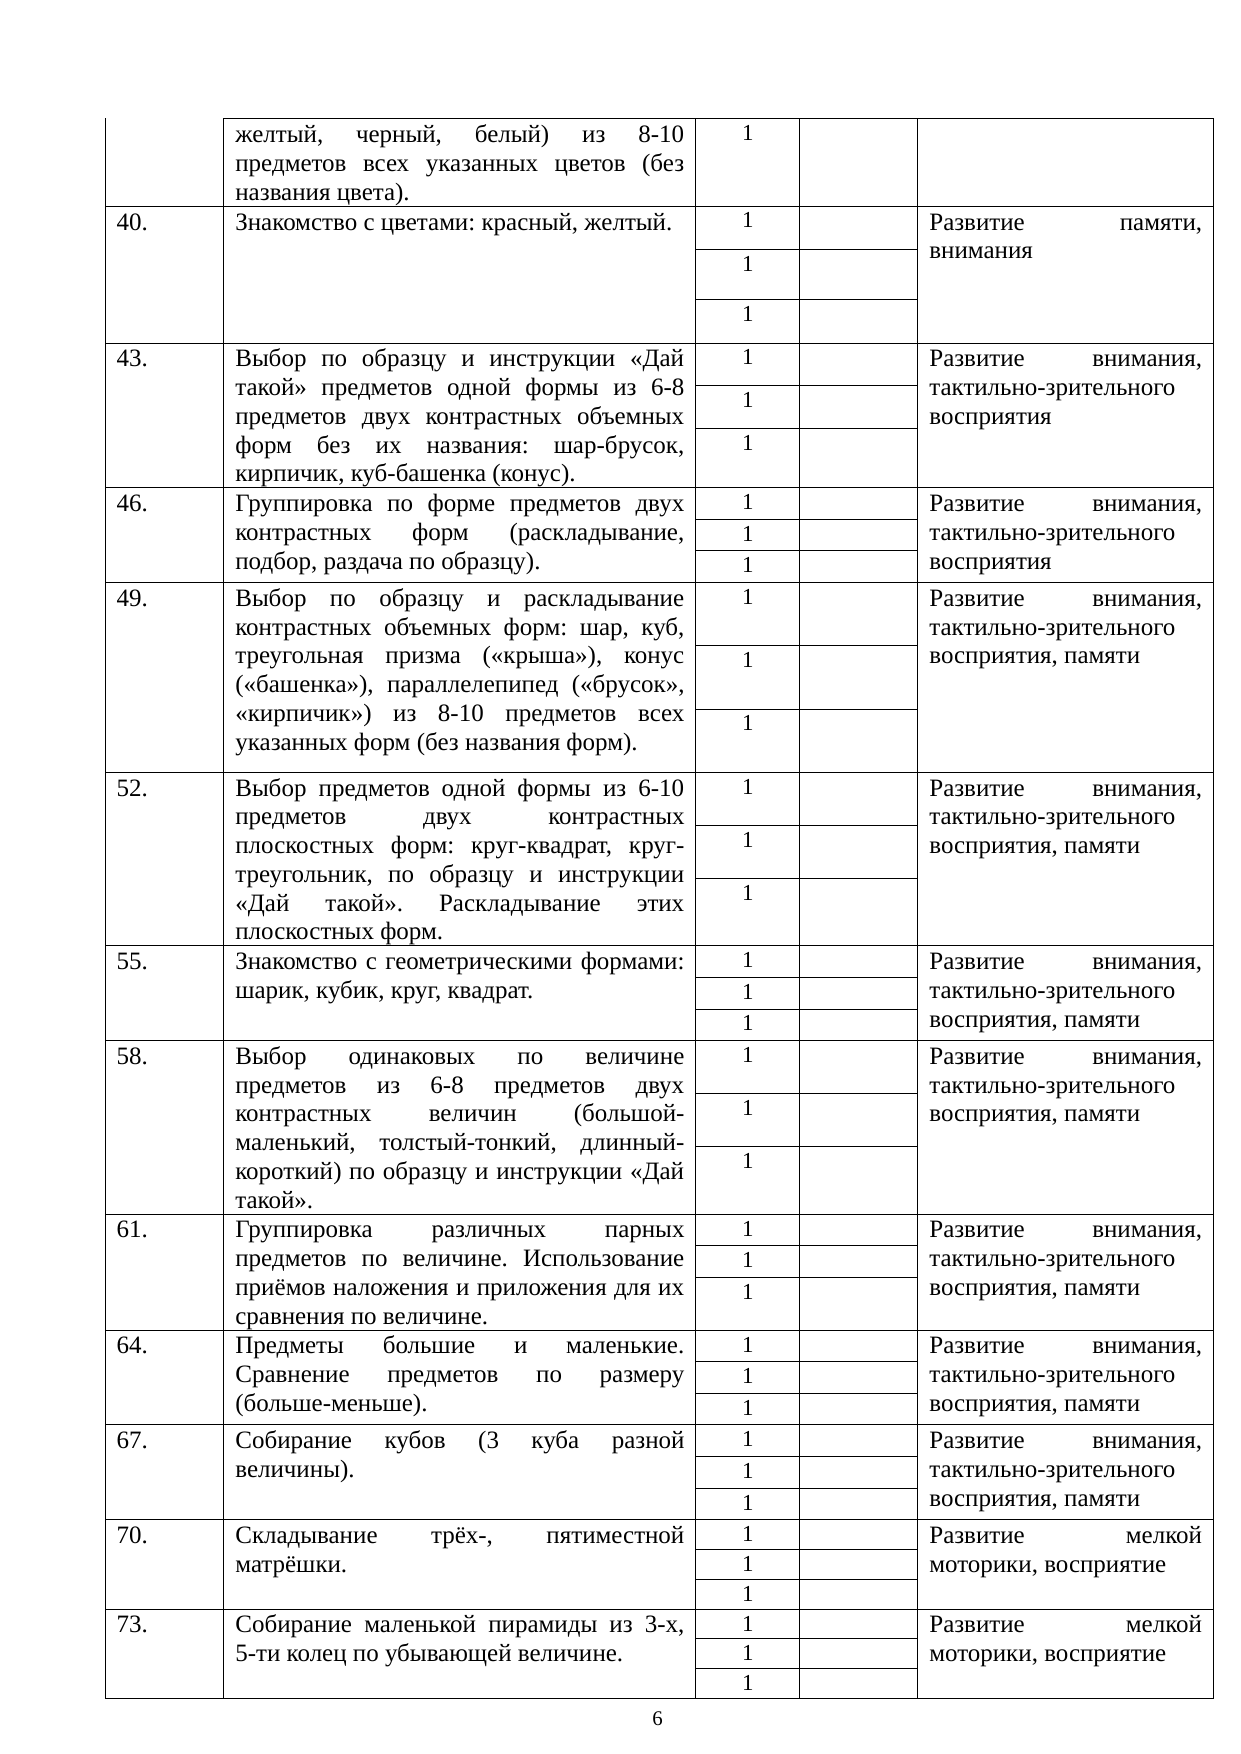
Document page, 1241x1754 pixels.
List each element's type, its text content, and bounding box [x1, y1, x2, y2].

table_cell Развитие мелкой моторики, восприятие [918, 1610, 1213, 1698]
table_cell 1 [696, 879, 799, 945]
table_cell 1 [696, 551, 799, 582]
table_cell [800, 250, 917, 299]
table_cell [800, 1331, 917, 1361]
table_cell [800, 978, 917, 1008]
table_cell [800, 1147, 917, 1213]
table_cell [800, 300, 917, 342]
table_cell [800, 1246, 917, 1277]
table_cell 1 [696, 429, 799, 487]
table_cell 1 [696, 826, 799, 877]
table_cell [800, 1425, 917, 1456]
table_cell 1 [696, 344, 799, 385]
table_cell Группировка по форме предметов двух контрастных форм (раскладывание, подбор, раздача по образцу). [224, 488, 695, 582]
table_cell 1 [696, 1669, 799, 1698]
table_cell 1 [696, 1010, 799, 1040]
table_cell 1 [696, 1246, 799, 1277]
table_cell [106, 488, 223, 582]
table_cell 1 [696, 1331, 799, 1361]
table_cell Развитие внимания, тактильно-зрительного восприятия [918, 488, 1213, 582]
table_cell Развитие внимания, тактильно-зрительного восприятия, памяти [918, 946, 1213, 1040]
table_cell [106, 1041, 223, 1213]
table_cell Выбор одинаковых по величине предметов из 6-8 предметов двух контрастных величин (большой-маленький, толстый-тонкий, длинный-короткий) по образцу и инструкции «Дай такой». [224, 1041, 695, 1213]
table_cell 1 [696, 250, 799, 299]
table_cell 1 [696, 1520, 799, 1549]
table_cell [800, 520, 917, 550]
table_cell Развитие памяти, внимания [918, 207, 1213, 342]
table_cell [800, 879, 917, 945]
table_cell 1 [696, 773, 799, 825]
table_cell [800, 1278, 917, 1329]
table_cell 1 [696, 1580, 799, 1608]
table_cell [800, 1362, 917, 1393]
table_cell [800, 646, 917, 708]
table_cell [800, 946, 917, 977]
table_cell Собирание кубов (3 куба разной величины). [224, 1425, 695, 1519]
table_cell [800, 1457, 917, 1488]
table_cell [106, 1425, 223, 1519]
table_cell 1 [696, 119, 799, 206]
table_cell 1 [696, 1147, 799, 1213]
table_cell Развитие внимания, тактильно-зрительного восприятия, памяти [918, 1331, 1213, 1424]
table_cell 1 [696, 1041, 799, 1093]
table_cell [800, 1094, 917, 1146]
table_cell Развитие внимания, тактильно-зрительного восприятия, памяти [918, 1041, 1213, 1213]
table_cell 1 [696, 710, 799, 772]
table_cell 1 [696, 1457, 799, 1488]
table_cell [106, 344, 223, 487]
table_cell [800, 1520, 917, 1549]
table_cell [800, 773, 917, 825]
table_cell [106, 1215, 223, 1329]
table_cell Знакомство с геометрическими формами: шарик, кубик, круг, квадрат. [224, 946, 695, 1040]
table_cell 1 [696, 300, 799, 342]
table_cell [800, 119, 917, 206]
table_cell [800, 1394, 917, 1424]
table_cell Знакомство с цветами: красный, желтый. [224, 207, 695, 342]
table_cell [800, 1041, 917, 1093]
table_cell 1 [696, 978, 799, 1008]
table_cell Развитие внимания, тактильно-зрительного восприятия [918, 344, 1213, 487]
table_cell [800, 1550, 917, 1579]
table_cell [800, 1639, 917, 1668]
table_cell [800, 1215, 917, 1245]
table_cell [800, 551, 917, 582]
table_cell Развитие внимания, тактильно-зрительного восприятия, памяти [918, 773, 1213, 945]
table_cell [106, 1520, 223, 1608]
table_cell [800, 1010, 917, 1040]
table_cell Собирание маленькой пирамиды из 3-х, 5-ти колец по убывающей величине. [224, 1610, 695, 1698]
table_cell [800, 710, 917, 772]
table_cell Выбор предметов одной формы из 6-10 предметов двух контрастных плоскостных форм: круг-квадрат, круг-треугольник, по образцу и инструкции «Дай такой». Раскладывание этих плоскостных форм. [224, 773, 695, 945]
table_cell 1 [696, 1639, 799, 1668]
table_cell 1 [696, 1362, 799, 1393]
table_cell 1 [696, 1489, 799, 1519]
table_cell 1 [696, 1550, 799, 1579]
table_cell 1 [696, 207, 799, 249]
table_cell [800, 344, 917, 385]
table_cell [800, 1669, 917, 1698]
table_cell Выбор по образцу и инструкции «Дай такой» предметов одной формы из 6-8 предметов двух контрастных объемных форм без их названия: шар-брусок, кирпичик, куб-башенка (конус). [224, 344, 695, 487]
table_cell [800, 1489, 917, 1519]
table_cell 1 [696, 488, 799, 519]
table_cell Группировка различных парных предметов по величине. Использование приёмов наложения и приложения для их сравнения по величине. [224, 1215, 695, 1329]
table_cell Выбор по образцу и раскладывание контрастных объемных форм: шар, куб, треугольная призма («крыша»), конус («башенка»), параллелепипед («брусок», «кирпичик») из 8-10 предметов всех указанных форм (без названия форм). [224, 583, 695, 772]
table_cell [800, 1580, 917, 1608]
table_cell Развитие внимания, тактильно-зрительного восприятия, памяти [918, 1215, 1213, 1329]
table_cell [106, 1610, 223, 1698]
table_cell 1 [696, 1215, 799, 1245]
table_cell [800, 429, 917, 487]
table_cell [800, 826, 917, 877]
table_cell 1 [696, 1610, 799, 1638]
table_cell [800, 207, 917, 249]
table_cell 1 [696, 520, 799, 550]
table_cell Предметы большие и маленькие. Сравнение предметов по размеру (больше-меньше). [224, 1331, 695, 1424]
table_cell 1 [696, 1278, 799, 1329]
table_cell [106, 583, 223, 772]
table_cell 1 [696, 583, 799, 645]
table_cell Складывание трёх-, пятиместной матрёшки. [224, 1520, 695, 1608]
table_cell Развитие внимания, тактильно-зрительного восприятия, памяти [918, 583, 1213, 772]
table_cell [800, 1610, 917, 1638]
table_cell 1 [696, 1094, 799, 1146]
table_cell Развитие мелкой моторики, восприятие [918, 1520, 1213, 1608]
table_cell [800, 583, 917, 645]
table_cell [106, 946, 223, 1040]
table_cell [106, 207, 223, 342]
table_cell [800, 488, 917, 519]
table_cell Развитие внимания, тактильно-зрительного восприятия, памяти [918, 1425, 1213, 1519]
table_cell [106, 1331, 223, 1424]
table_cell 1 [696, 946, 799, 977]
table_cell 1 [696, 386, 799, 427]
table_cell [106, 773, 223, 945]
table_cell 1 [696, 646, 799, 708]
table_cell 1 [696, 1394, 799, 1424]
table_cell 1 [696, 1425, 799, 1456]
table_cell [800, 386, 917, 427]
